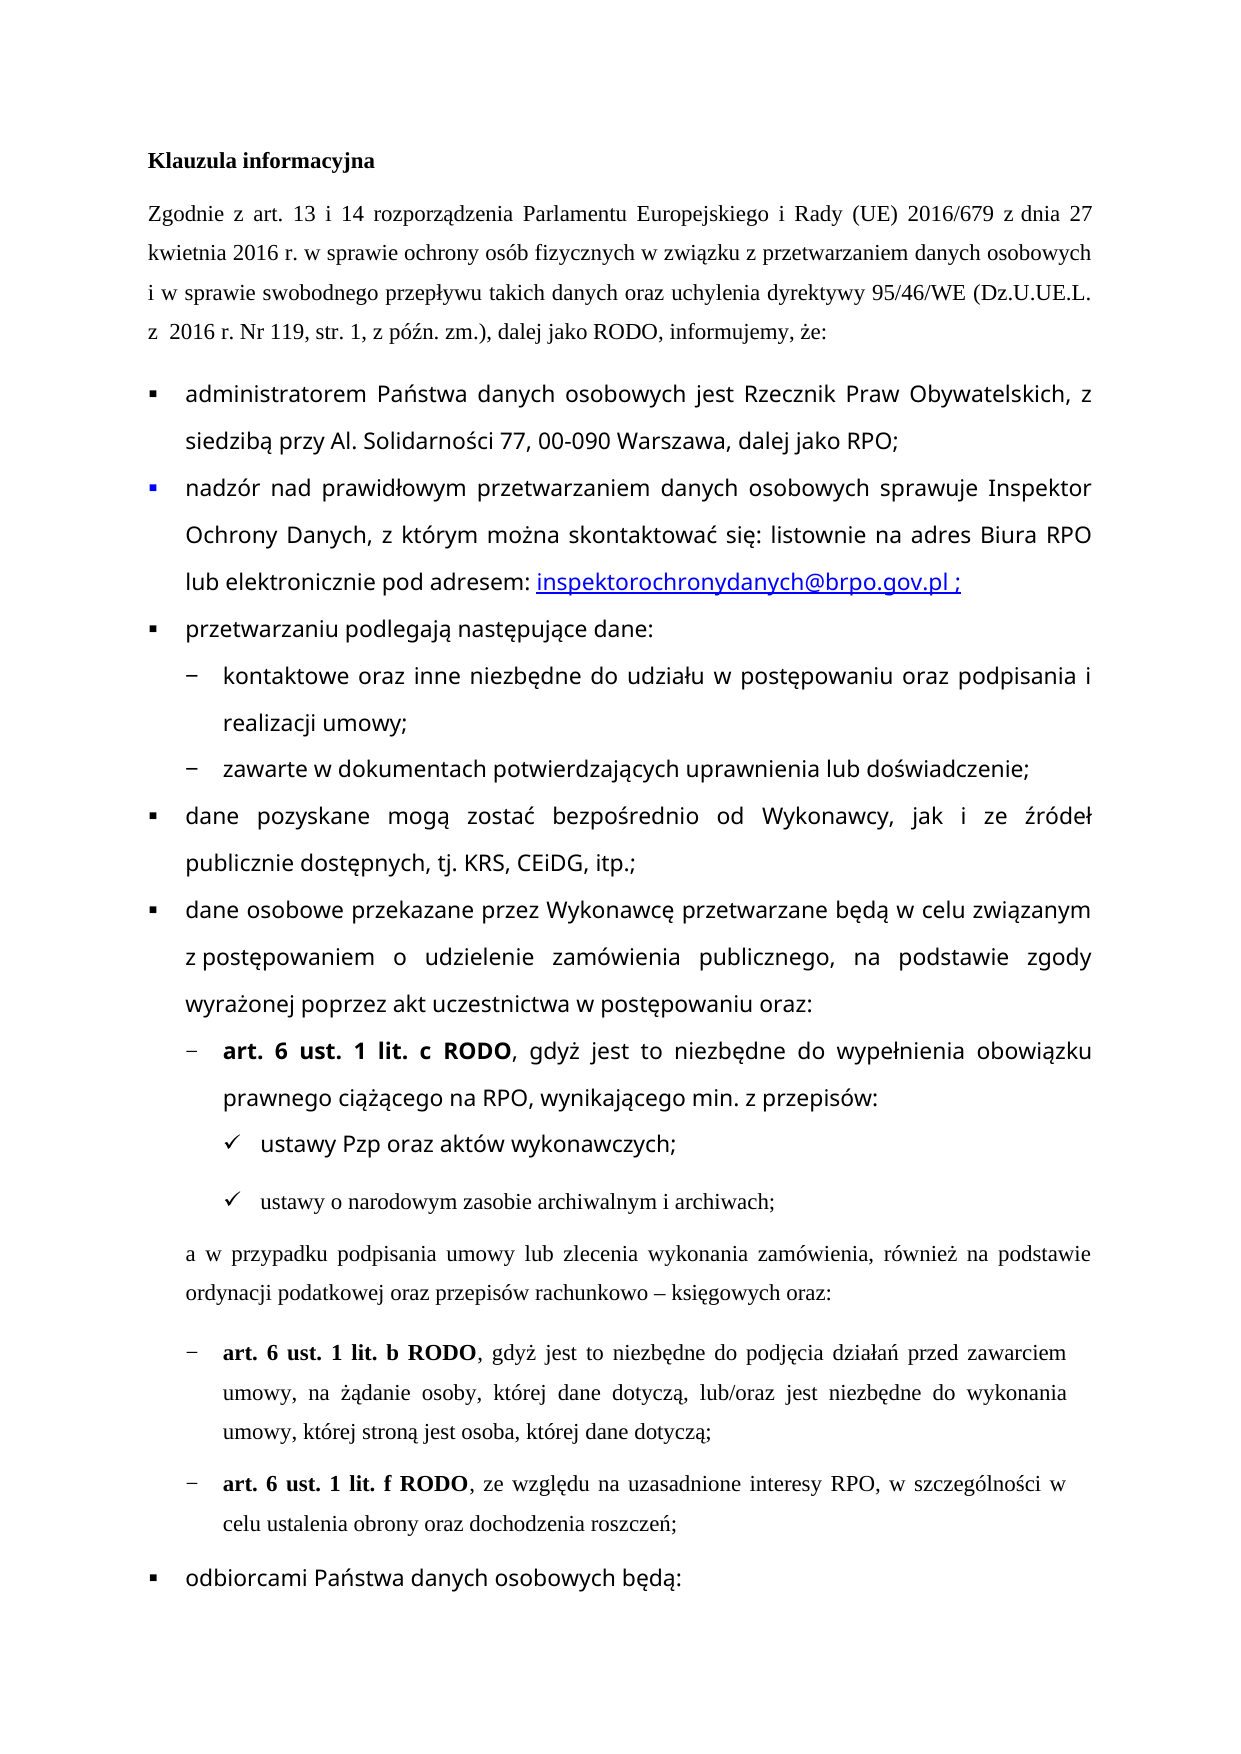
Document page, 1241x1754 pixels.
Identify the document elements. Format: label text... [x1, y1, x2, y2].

text Zgodnie z art. 13 i 14 rozporządzenia Parlamentu Europejskiego i Rady (UE) 2016/679 z dnia 27 kwietnia 2016 r. w sprawie ochrony osób fizycznych w związku z przetwarzaniem danych osobowych i w sprawie swobodnego przepływu takich danych oraz uchylenia dyrektywy 95/46/WE (Dz.U.UE.L. z 2016 r. Nr 119, str. 1, z późn. zm.), dalej jako RODO, informujemy, że: [148, 199, 1093, 344]
list administratorem Państwa danych osobowych jest Rzecznik Praw Obywatelskich, z siedzibą przy Al. Solidarności 77, 00-090 Warszawa, dalej jako RPO; [148, 378, 1093, 456]
list art. 6 ust. 1 lit. c RODO, gdyż jest to niezbędne do wypełnienia obowiązku prawnego ciążącego na RPO, wynikającego min. z przepisów: [185, 1034, 1093, 1113]
list odbiorcami Państwa danych osobowych będą: [148, 1562, 1093, 1593]
list art. 6 ust. 1 lit. b RODO, gdyż jest to niezbędne do podjęcia działań przed zawarciem umowy, na żądanie osoby, której dane dotyczą, lub/oraz jest niezbędne do wykonania umowy, której stroną jest osoba, której dane dotyczą; [185, 1339, 1068, 1445]
list zawarte w dokumentach potwierdzających uprawnienia lub doświadczenie; [185, 753, 1093, 784]
text Klauzula informacyjna [148, 148, 1093, 174]
list dane osobowe przekazane przez Wykonawcę przetwarzane będą w celu związanym z postępowaniem o udzielenie zamówienia publicznego, na podstawie zgody wyrażonej poprzez akt uczestnictwa w postępowaniu oraz: [148, 894, 1093, 1019]
list ustawy Pzp oraz aktów wykonawczych; [223, 1128, 1093, 1159]
list nadzór nad prawidłowym przetwarzaniem danych osobowych sprawuje Inspektor Ochrony Danych, z którym można skontaktować się: listownie na adres Biura RPO lub elektronicznie pod adresem: inspektorochronydanych@brpo.gov.pl ; [148, 472, 1093, 597]
list kontaktowe oraz inne niezbędne do udziału w postępowaniu oraz podpisania i realizacji umowy; [185, 659, 1093, 738]
list przetwarzaniu podlegają następujące dane: [148, 613, 1093, 644]
list ustawy o narodowym zasobie archiwalnym i archiwach; [223, 1188, 1093, 1214]
list art. 6 ust. 1 lit. f RODO, ze względu na uzasadnione interesy RPO, w szczególności w celu ustalenia obrony oraz dochodzenia roszczeń; [185, 1470, 1068, 1536]
list dane pozyskane mogą zostać bezpośrednio od Wykonawcy, jak i ze źródeł publicznie dostępnych, tj. KRS, CEiDG, itp.; [148, 800, 1093, 878]
text a w przypadku podpisania umowy lub zlecenia wykonania zamówienia, również na podstawie ordynacji podatkowej oraz przepisów rachunkowo – księgowych oraz: [185, 1240, 1093, 1306]
